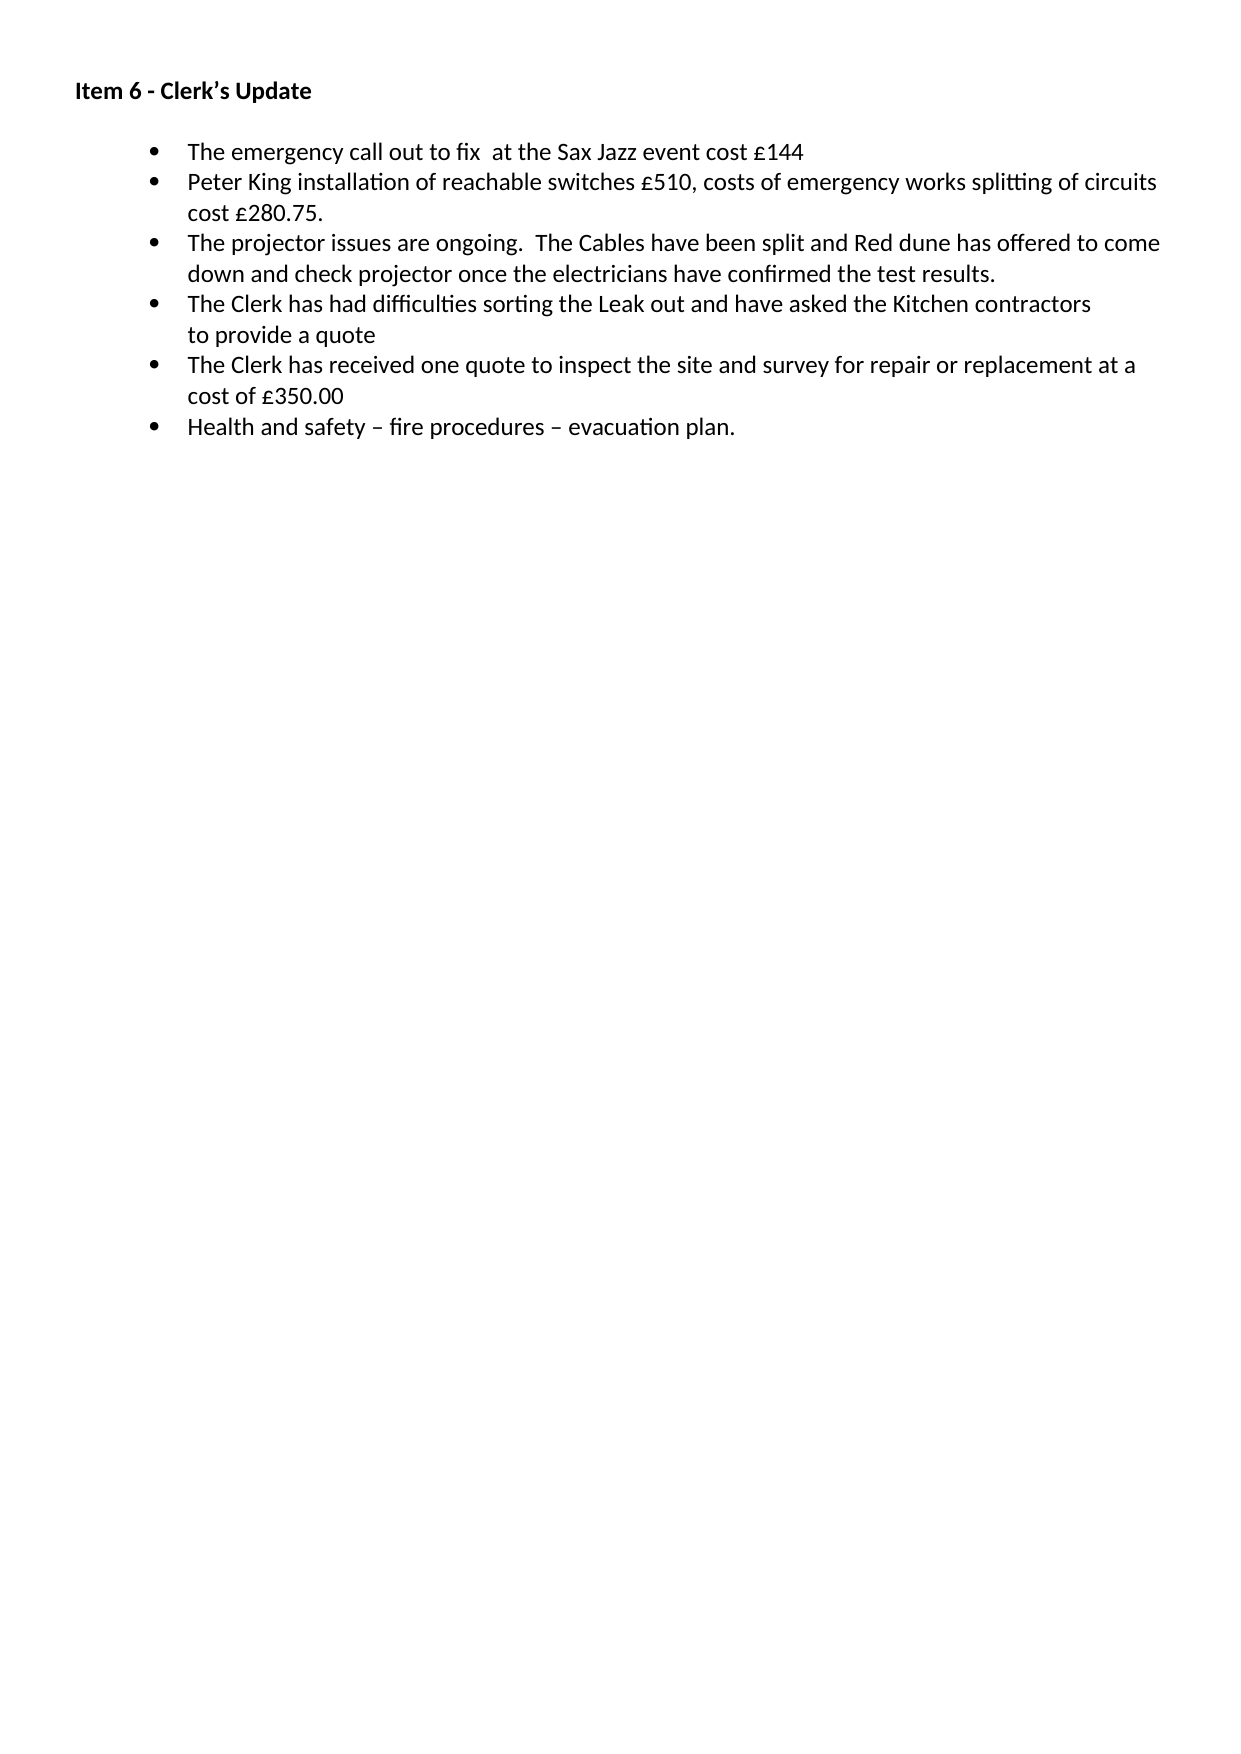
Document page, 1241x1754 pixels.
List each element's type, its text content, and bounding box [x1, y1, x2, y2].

list Peter King installation of reachable switches £510, costs of emergency works splitting of circuits cost £280.75. [150, 167, 1165, 228]
list The Clerk has received one quote to inspect the site and survey for repair or replacement at a cost of £350.00 [150, 350, 1165, 411]
list Health and safety – fire procedures – evacuation plan. [150, 411, 1165, 441]
text Item 6 - Clerk’s Update [75, 75, 1165, 106]
list to provide a quote [187, 319, 1165, 350]
list The Clerk has had difficulties sorting the Leak out and have asked the Kitchen contractors [150, 289, 1165, 319]
list The projector issues are ongoing. The Cables have been split and Red dune has offered to come down and check projector once the electricians have confirmed the test results. [150, 228, 1165, 289]
list The emergency call out to fix at the Sax Jazz event cost £144 [150, 136, 1165, 167]
